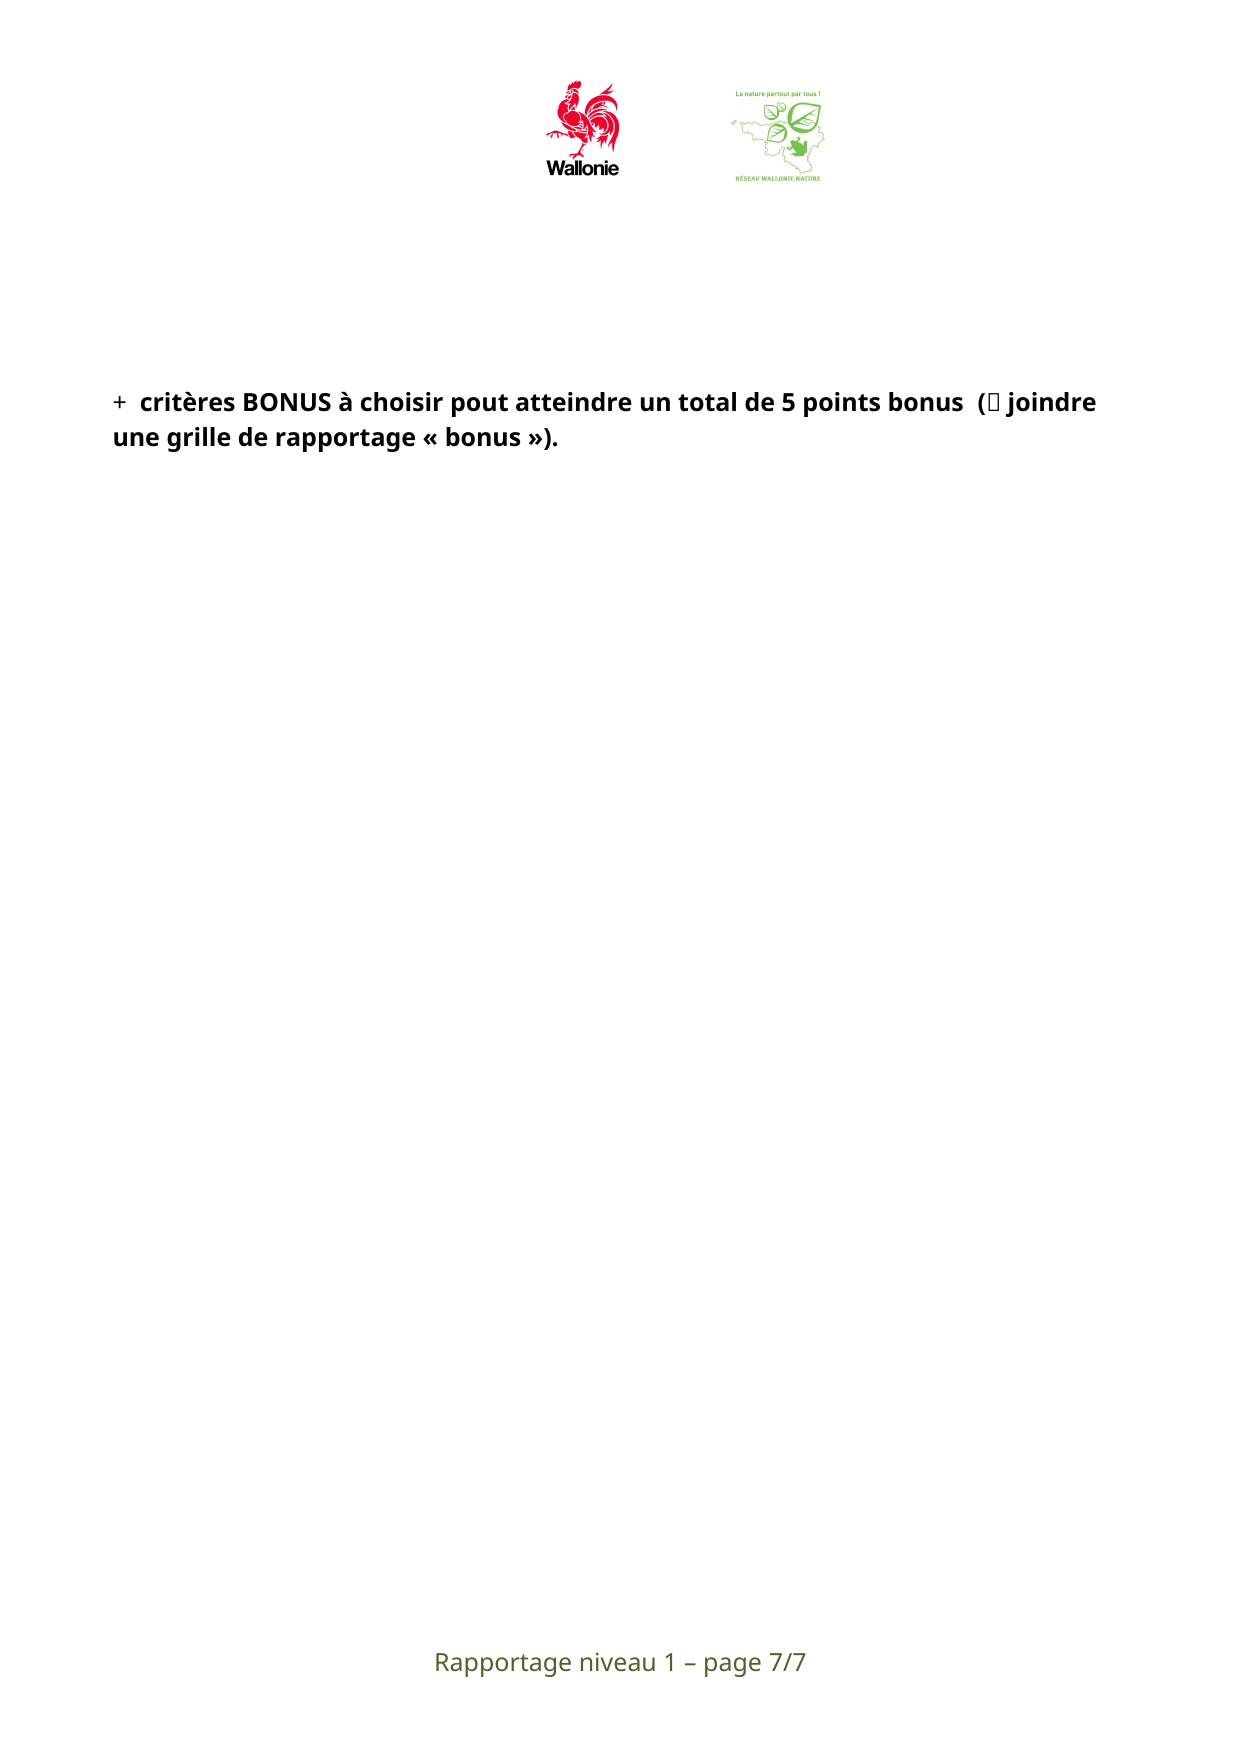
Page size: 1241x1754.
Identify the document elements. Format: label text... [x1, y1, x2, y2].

picture [725, 87, 830, 186]
text + critères BONUS à choisir pout atteindre un total de 5 points bonus ( joindre une grille de rapportage « bonus »). [112, 385, 1128, 453]
picture [512, 75, 657, 181]
